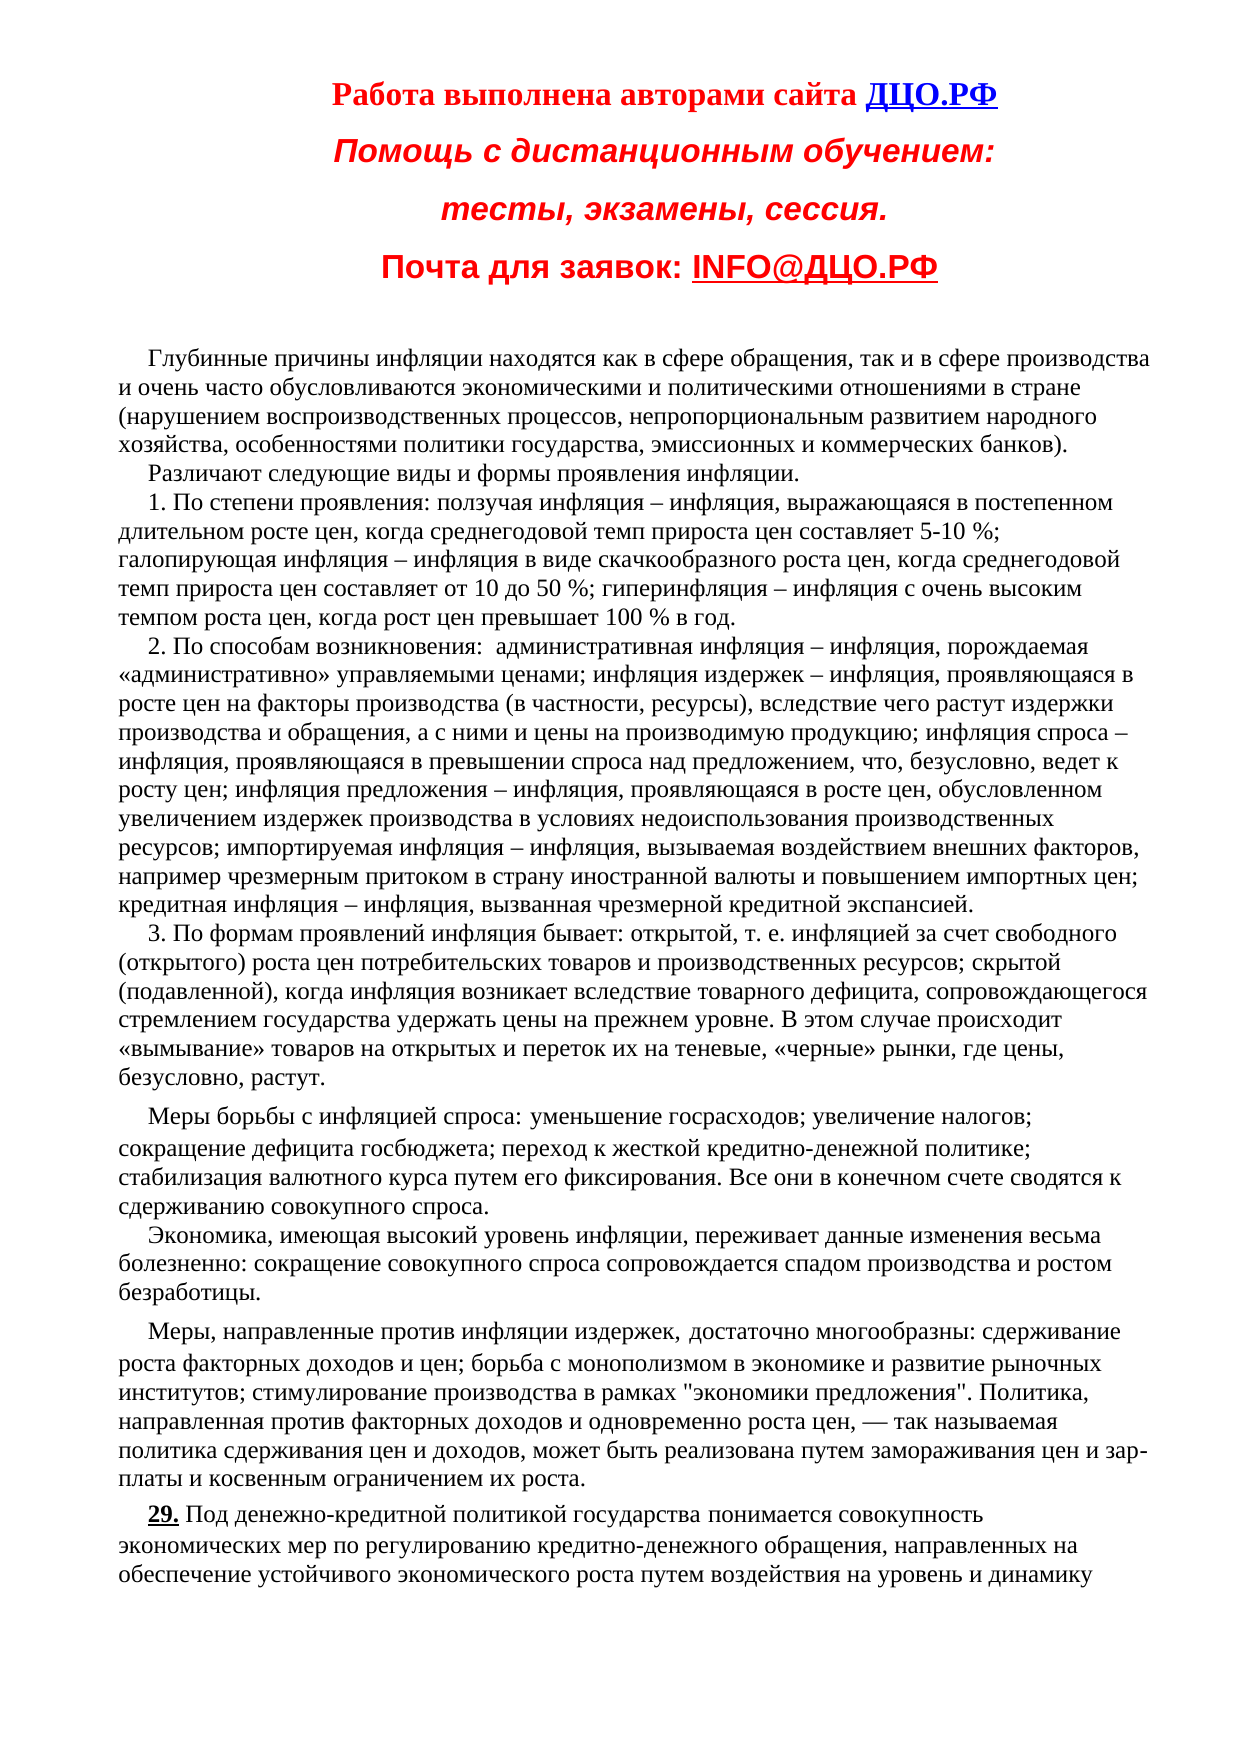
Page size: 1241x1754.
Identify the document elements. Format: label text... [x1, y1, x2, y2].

text 2. По способам возникновения: административная инфляция – инфляция, порождаемая «административно» управляемыми ценами; инфляция издержек – инфляция, проявляющаяся в росте цен на факторы производства (в частности, ресурсы), вследствие чего растут издержки производства и обращения, а с ними и цены на производимую продукцию; инфляция спроса – инфляция, проявляющаяся в превышении спроса над предложением, что, безусловно, ведет к росту цен; инфляция предложения – инфляция, проявляющаяся в росте цен, обусловленном увеличением издержек производства в условиях недоиспользования производственных ресурсов; импортируемая инфляция – инфляция, вызываемая воздействием внешних факторов, например чрезмерным притоком в страну иностранной валюты и повышением импортных цен; кредитная инфляция – инфляция, вызванная чрезмерной кредитной экспансией. [118, 631, 1152, 918]
text Различают следующие виды и формы проявления инфляции. [118, 458, 1152, 487]
text Меры борьбы с инфляцией спроса: уменьшение госрасходов; увеличение налогов; сокращение дефицита госбюджета; переход к жесткой кредитно-денежной политике; стабилизация валютного курса путем его фиксирования. Все они в конечном счете сводятся к сдерживанию совокупного спроса. [118, 1091, 1152, 1220]
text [118, 1492, 1152, 1588]
text Экономика, имеющая высокий уровень инфляции, переживает данные изменения весьма болезненно: сокращение совокупного спроса сопровождается спадом производства и ростом безработицы. [118, 1220, 1152, 1306]
text Глубинные причины инфляции находятся как в сфере обращения, так и в сфере производства и очень часто обусловливаются экономическими и политическими отношениями в стране (нарушением воспроизводственных процессов, непропорциональным развитием народного хозяйства, особенностями политики государства, эмиссионных и коммерческих банков). [118, 343, 1152, 458]
text 1. По степени проявления: ползучая инфляция – инфляция, выражающаяся в постепенном длительном росте цен, когда среднегодовой темп прироста цен составляет 5-10 %; галопирующая инфляция – инфляция в виде скачкообразного роста цен, когда среднегодовой темп прироста цен составляет от 10 до 50 %; гиперинфляция – инфляция с очень высоким темпом роста цен, когда рост цен превышает 100 % в год. [118, 487, 1152, 631]
text Меры, направленные против инфляции издержек, достаточно многообразны: сдерживание роста факторных доходов и цен; борьба с монополизмом в экономике и развитие рыночных институтов; стимулирование производства в рамках "экономики предложения". Политика, направленная против факторных доходов и одновременно роста цен, — так называемая политика сдерживания цен и доходов, может быть реализована путем замораживания цен и зарплаты и косвенным ограничением их роста. [118, 1306, 1152, 1492]
text 3. По формам проявлений инфляция бывает: открытой, т. е. инфляцией за счет свободного (открытого) роста цен потребительских товаров и производственных ресурсов; скрытой (подавленной), когда инфляция возникает вследствие товарного дефицита, сопровождающегося стремлением государства удержать цены на прежнем уровне. В этом случае происходит «вымывание» товаров на открытых и переток их на теневые, «черные» рынки, где цены, безусловно, растут. [118, 918, 1152, 1091]
